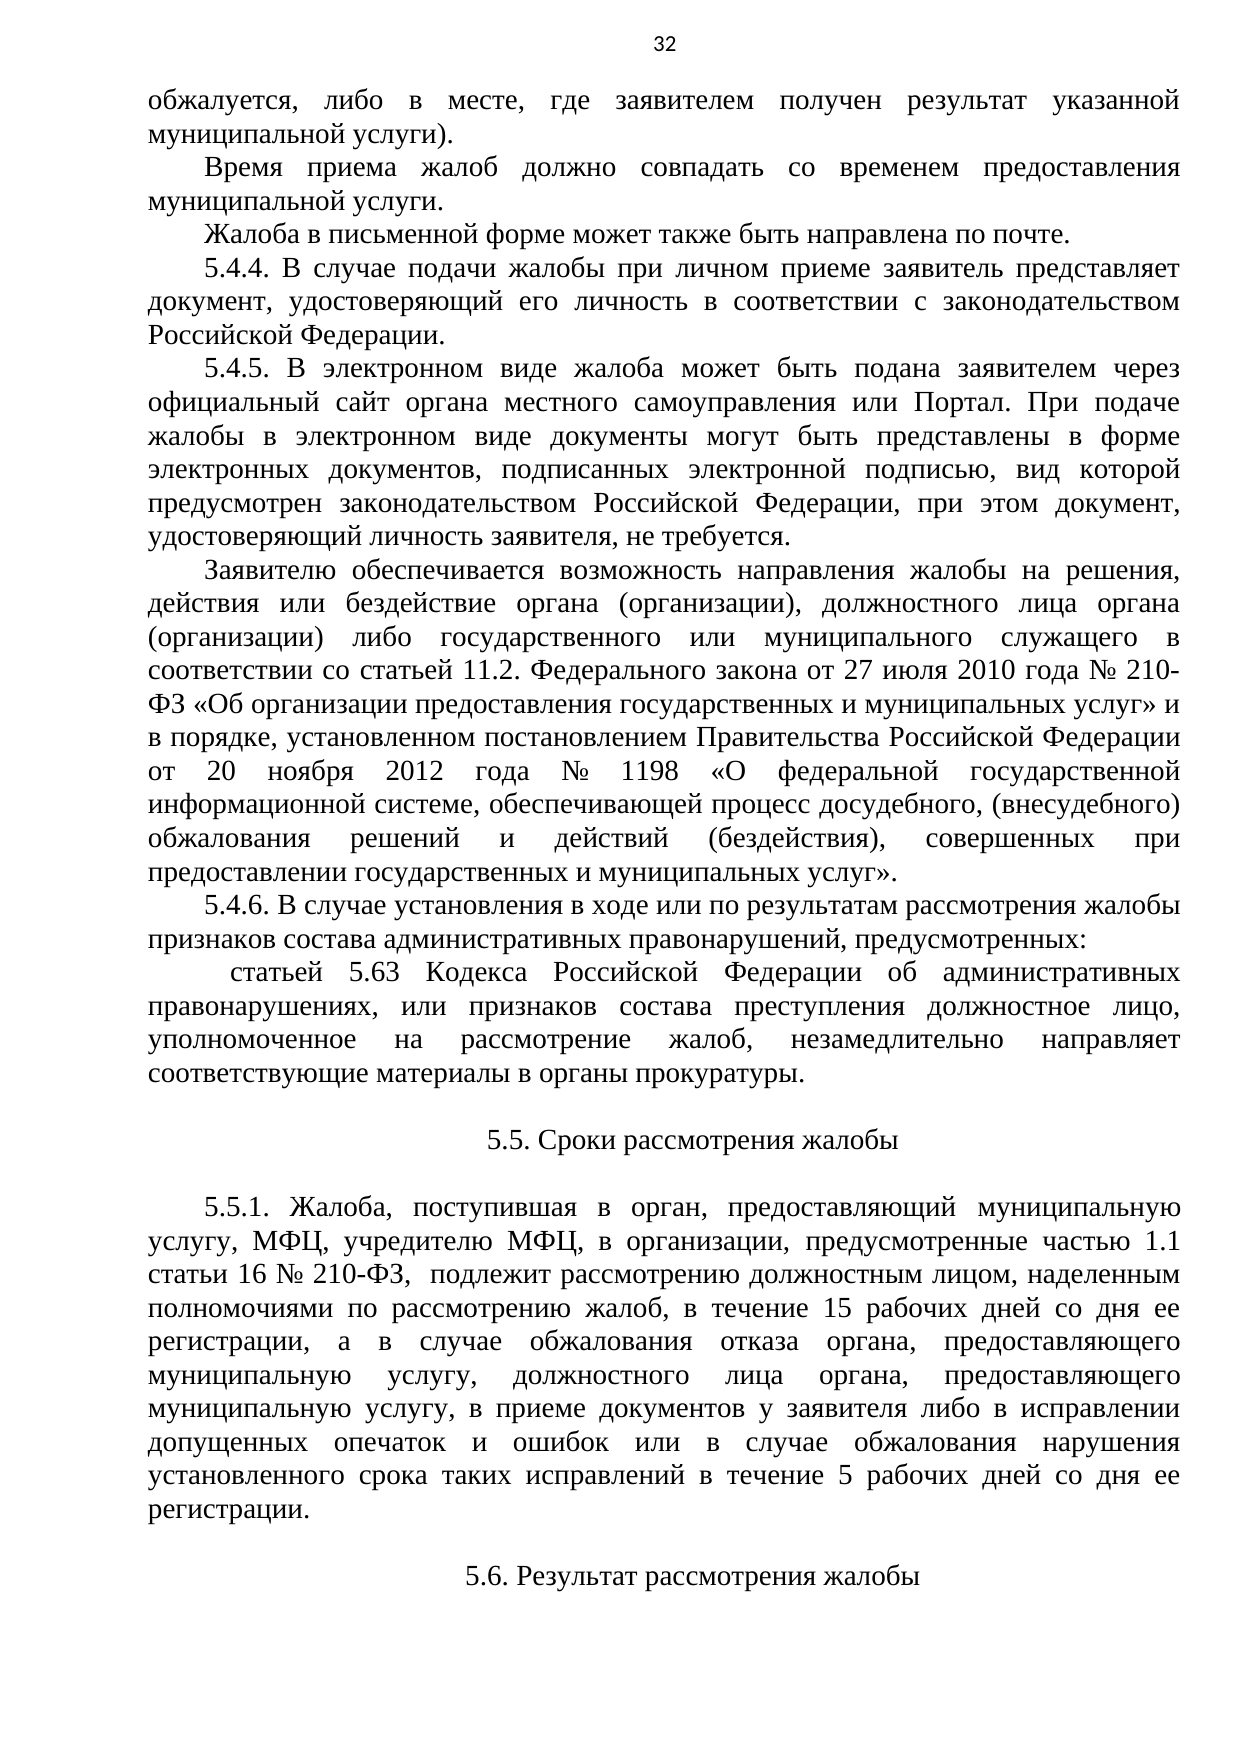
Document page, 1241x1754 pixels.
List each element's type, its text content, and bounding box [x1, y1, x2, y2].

text 5.6. Результат рассмотрения жалобы [148, 1558, 1181, 1592]
text 5.5. Сроки рассмотрения жалобы [148, 1122, 1181, 1156]
text 5.4.4. В случае подачи жалобы при личном приеме заявитель представляет документ, удостоверяющий его личность в соответствии с законодательством Российской Федерации. [148, 250, 1181, 351]
text 5.4.5. В электронном виде жалоба может быть подана заявителем через официальный сайт органа местного самоуправления или Портал. При подаче жалобы в электронном виде документы могут быть представлены в форме электронных документов, подписанных электронной подписью, вид которой предусмотрен законодательством Российской Федерации, при этом документ, удостоверяющий личность заявителя, не требуется. [148, 351, 1181, 552]
text Жалоба в письменной форме может также быть направлена по почте. [148, 216, 1181, 250]
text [148, 82, 1181, 149]
text 5.4.6. В случае установления в ходе или по результатам рассмотрения жалобы признаков состава административных правонарушений, предусмотренных: [148, 887, 1181, 954]
text статьей 5.63 Кодекса Российской Федерации об административных правонарушениях, или признаков состава преступления должностное лицо, уполномоченное на рассмотрение жалоб, незамедлительно направляет соответствующие материалы в органы прокуратуры. [148, 954, 1181, 1088]
text Заявителю обеспечивается возможность направления жалобы на решения, действия или бездействие органа (организации), должностного лица органа (организации) либо государственного или муниципального служащего в соответствии со статьей 11.2. Федерального закона от 27 июля 2010 года № 210-ФЗ «Об организации предоставления государственных и муниципальных услуг» и в порядке, установленном постановлением Правительства Российской Федерации от 20 ноября 2012 года № 1198 «О федеральной государственной информационной системе, обеспечивающей процесс досудебного, (внесудебного) обжалования решений и действий (бездействия), совершенных при предоставлении государственных и муниципальных услуг». [148, 552, 1181, 887]
text Время приема жалоб должно совпадать со временем предоставления муниципальной услуги. [148, 149, 1181, 216]
text 5.5.1. Жалоба, поступившая в орган, предоставляющий муниципальную услугу, МФЦ, учредителю МФЦ, в организации, предусмотренные частью 1.1 статьи 16 № 210-ФЗ, подлежит рассмотрению должностным лицом, наделенным полномочиями по рассмотрению жалоб, в течение 15 рабочих дней со дня ее регистрации, а в случае обжалования отказа органа, предоставляющего муниципальную услугу, должностного лица органа, предоставляющего муниципальную услугу, в приеме документов у заявителя либо в исправлении допущенных опечаток и ошибок или в случае обжалования нарушения установленного срока таких исправлений в течение 5 рабочих дней со дня ее регистрации. [148, 1189, 1181, 1524]
